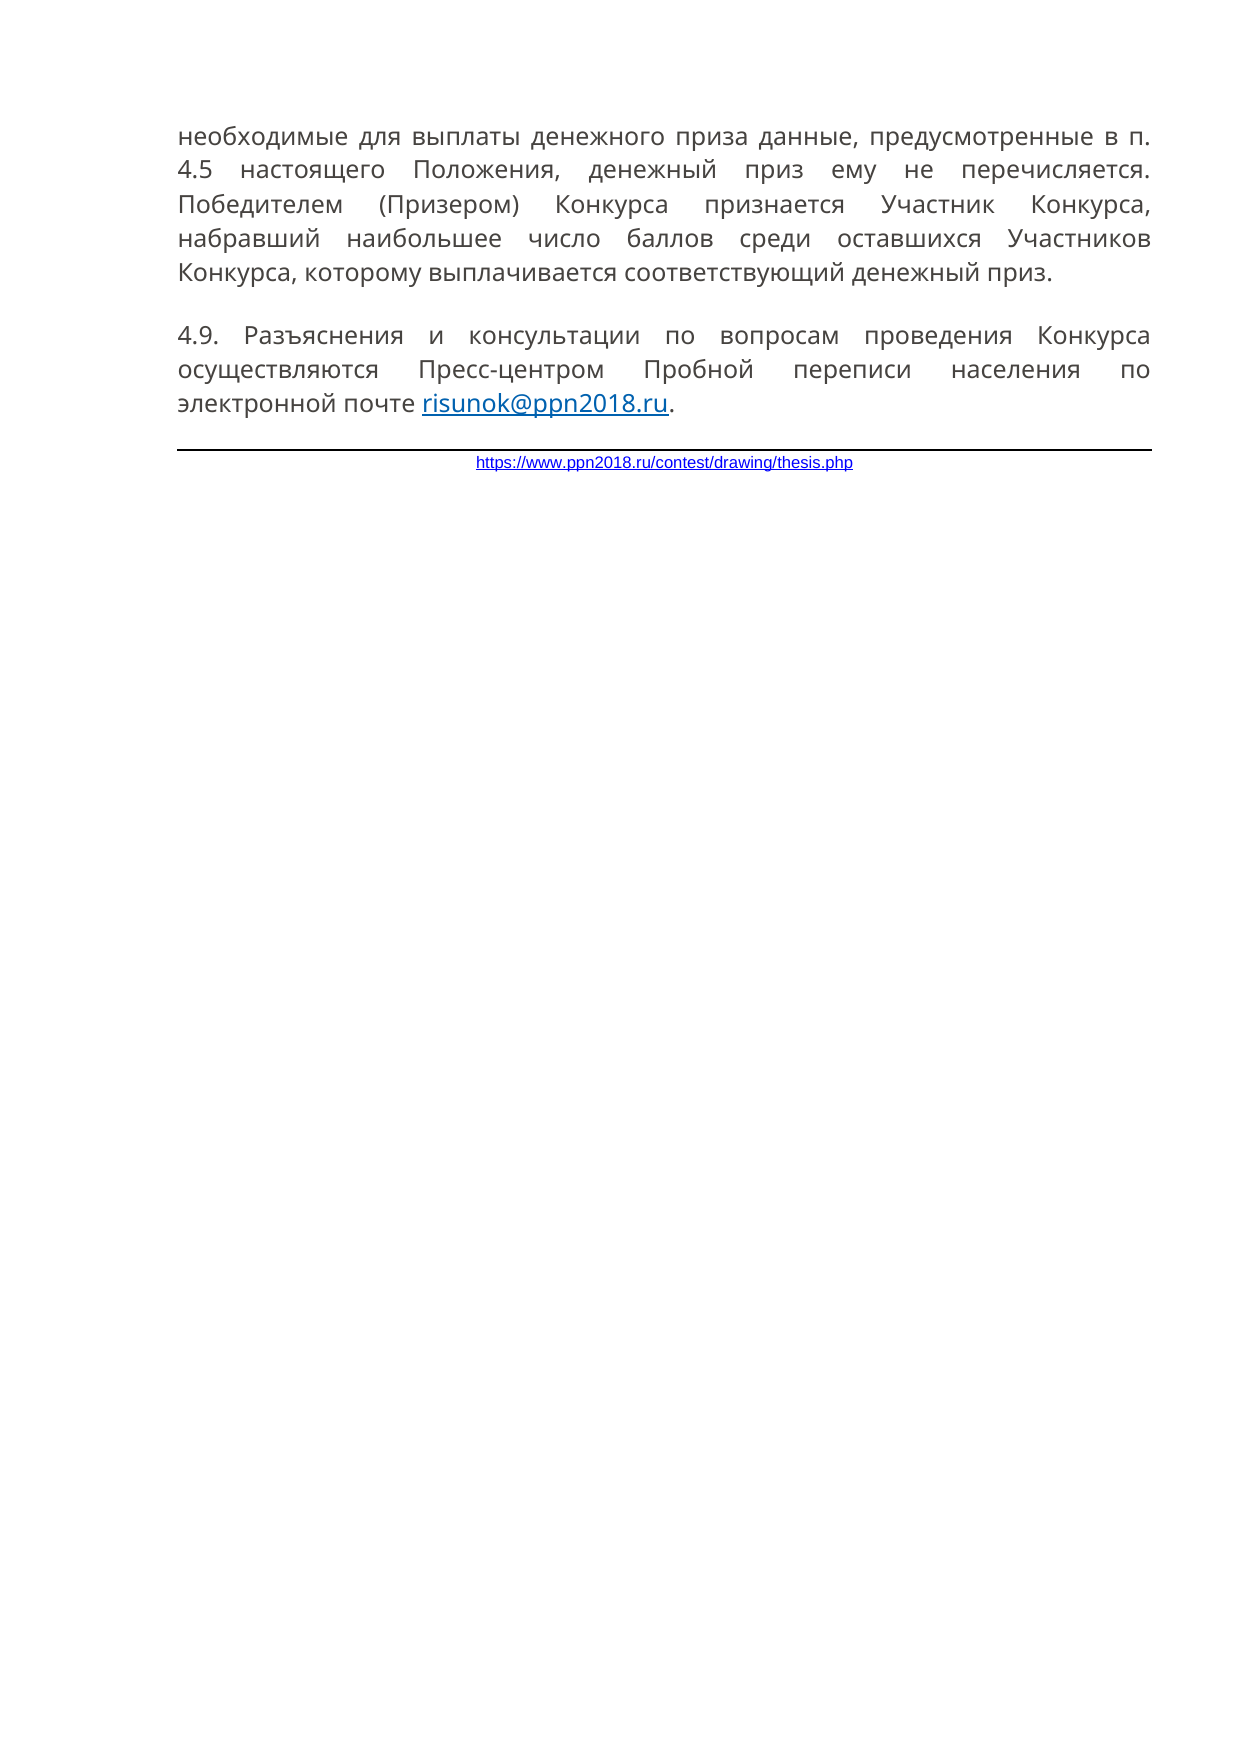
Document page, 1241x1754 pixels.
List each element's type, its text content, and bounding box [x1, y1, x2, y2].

text 4.9. Разъяснения и консультации по вопросам проведения Конкурса осуществляются Пресс-центром Пробной переписи населения по электронной почте risunok@ppn2018.ru. [177, 318, 1152, 420]
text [177, 118, 1152, 288]
text https://www.ppn2018.ru/contest/drawing/thesis.php [177, 451, 1152, 472]
